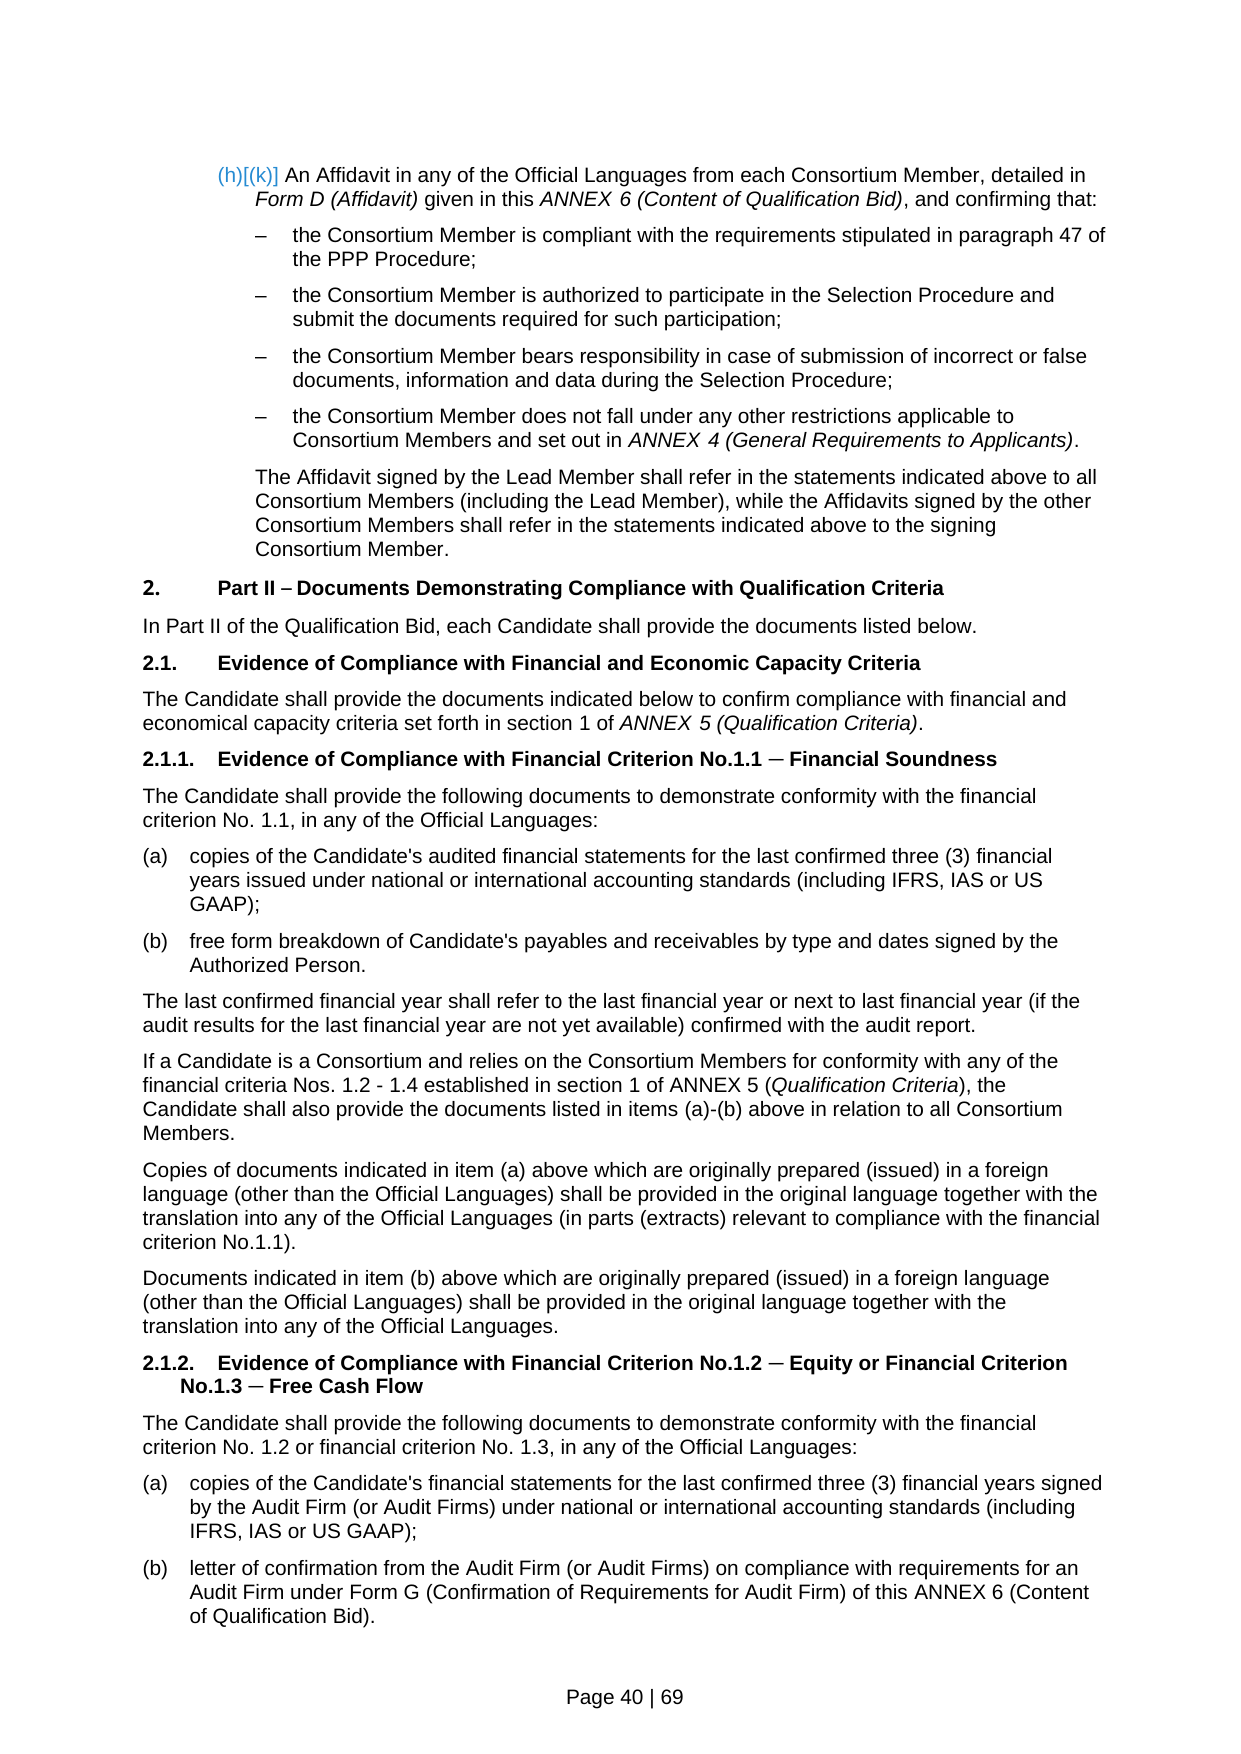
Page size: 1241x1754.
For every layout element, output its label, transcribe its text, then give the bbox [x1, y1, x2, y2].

list The Affidavit signed by the Lead Member shall refer in the statements indicated above to all Consortium Members (including the Lead Member), while the Affidavits signed by the other Consortium Members shall refer in the statements indicated above to the signing Consortium Member. [255, 464, 1107, 560]
text The Candidate shall provide the following documents to demonstrate conformity with the financial criterion No. 1.1, in any of the Official Languages: [142, 784, 1107, 832]
list the Consortium Member bears responsibility in case of submission of incorrect or false documents, information and data during the Selection Procedure; [255, 344, 1107, 392]
text letter of confirmation from the Audit Firm (or Audit Firms) on compliance with requirements for an Audit Firm under Form G (Confirmation of Requirements for Audit Firm) of this Annex 6 (Content of Qualification Bid). [142, 1556, 1107, 1627]
list Evidence of Compliance with Financial Criterion No.1.1 ─ Financial Soundness [142, 747, 1107, 771]
list Documents indicated in item (b) above which are originally prepared (issued) in a foreign language (other than the Official Languages) shall be provided in the original language together with the translation into any of the Official Languages. [142, 1266, 1107, 1338]
list copies of the Candidate's audited financial statements for the last confirmed three (3) financial years issued under national or international accounting standards (including IFRS, IAS or US GAAP); [142, 844, 1107, 916]
text free form breakdown of Candidate's payables and receivables by type and dates signed by the Authorized Person. [142, 928, 1107, 976]
list Evidence of Compliance with Financial and Economic Capacity Criteria [142, 650, 1107, 674]
text The Candidate shall provide the documents indicated below to confirm compliance with financial and economical capacity criteria set forth in section 1 of Annex 5 (Qualification Criteria). [142, 687, 1107, 735]
list Part II ─ Documents Demonstrating Compliance with Qualification Criteria [142, 573, 1107, 601]
list Evidence of Compliance with Financial Criterion No.1.2 ─ Equity or Financial Criterion No.1.3 ─ Free Cash Flow [142, 1350, 1107, 1398]
list the Consortium Member does not fall under any other restrictions applicable to Consortium Members and set out in Annex 4 (General Requirements to Applicants). [255, 404, 1107, 452]
text An Affidavit in any of the Official Languages from each Consortium Member, detailed in Form D (Affidavit) given in this Annex 6 (Content of Qualification Bid), and confirming that: [217, 162, 1107, 210]
list Copies of documents indicated in item (a) above which are originally prepared (issued) in a foreign language (other than the Official Languages) shall be provided in the original language together with the translation into any of the Official Languages (in parts (extracts) relevant to compliance with the financial criterion No.1.1). [142, 1158, 1107, 1253]
list The last confirmed financial year shall refer to the last financial year or next to last financial year (if the audit results for the last financial year are not yet available) confirmed with the audit report. [142, 989, 1107, 1037]
text In Part II of the Qualification Bid, each Candidate shall provide the documents listed below. [142, 614, 1107, 638]
list If a Candidate is a Consortium and relies on the Consortium Members for conformity with any of the financial criteria Nos. 1.2 - 1.4 established in section 1 of Annex 5 (Qualification Criteria), the Candidate shall also provide the documents listed in items (a)-(b) above in relation to all Consortium Members. [142, 1049, 1107, 1145]
list copies of the Candidate's financial statements for the last confirmed three (3) financial years signed by the Audit Firm (or Audit Firms) under national or international accounting standards (including IFRS, IAS or US GAAP); [142, 1471, 1107, 1543]
list the Consortium Member is authorized to participate in the Selection Procedure and submit the documents required for such participation; [255, 283, 1107, 331]
list the Consortium Member is compliant with the requirements stipulated in paragraph 47 of the PPP Procedure; [255, 223, 1107, 271]
text The Candidate shall provide the following documents to demonstrate conformity with the financial criterion No. 1.2 or financial criterion No. 1.3, in any of the Official Languages: [142, 1411, 1107, 1459]
